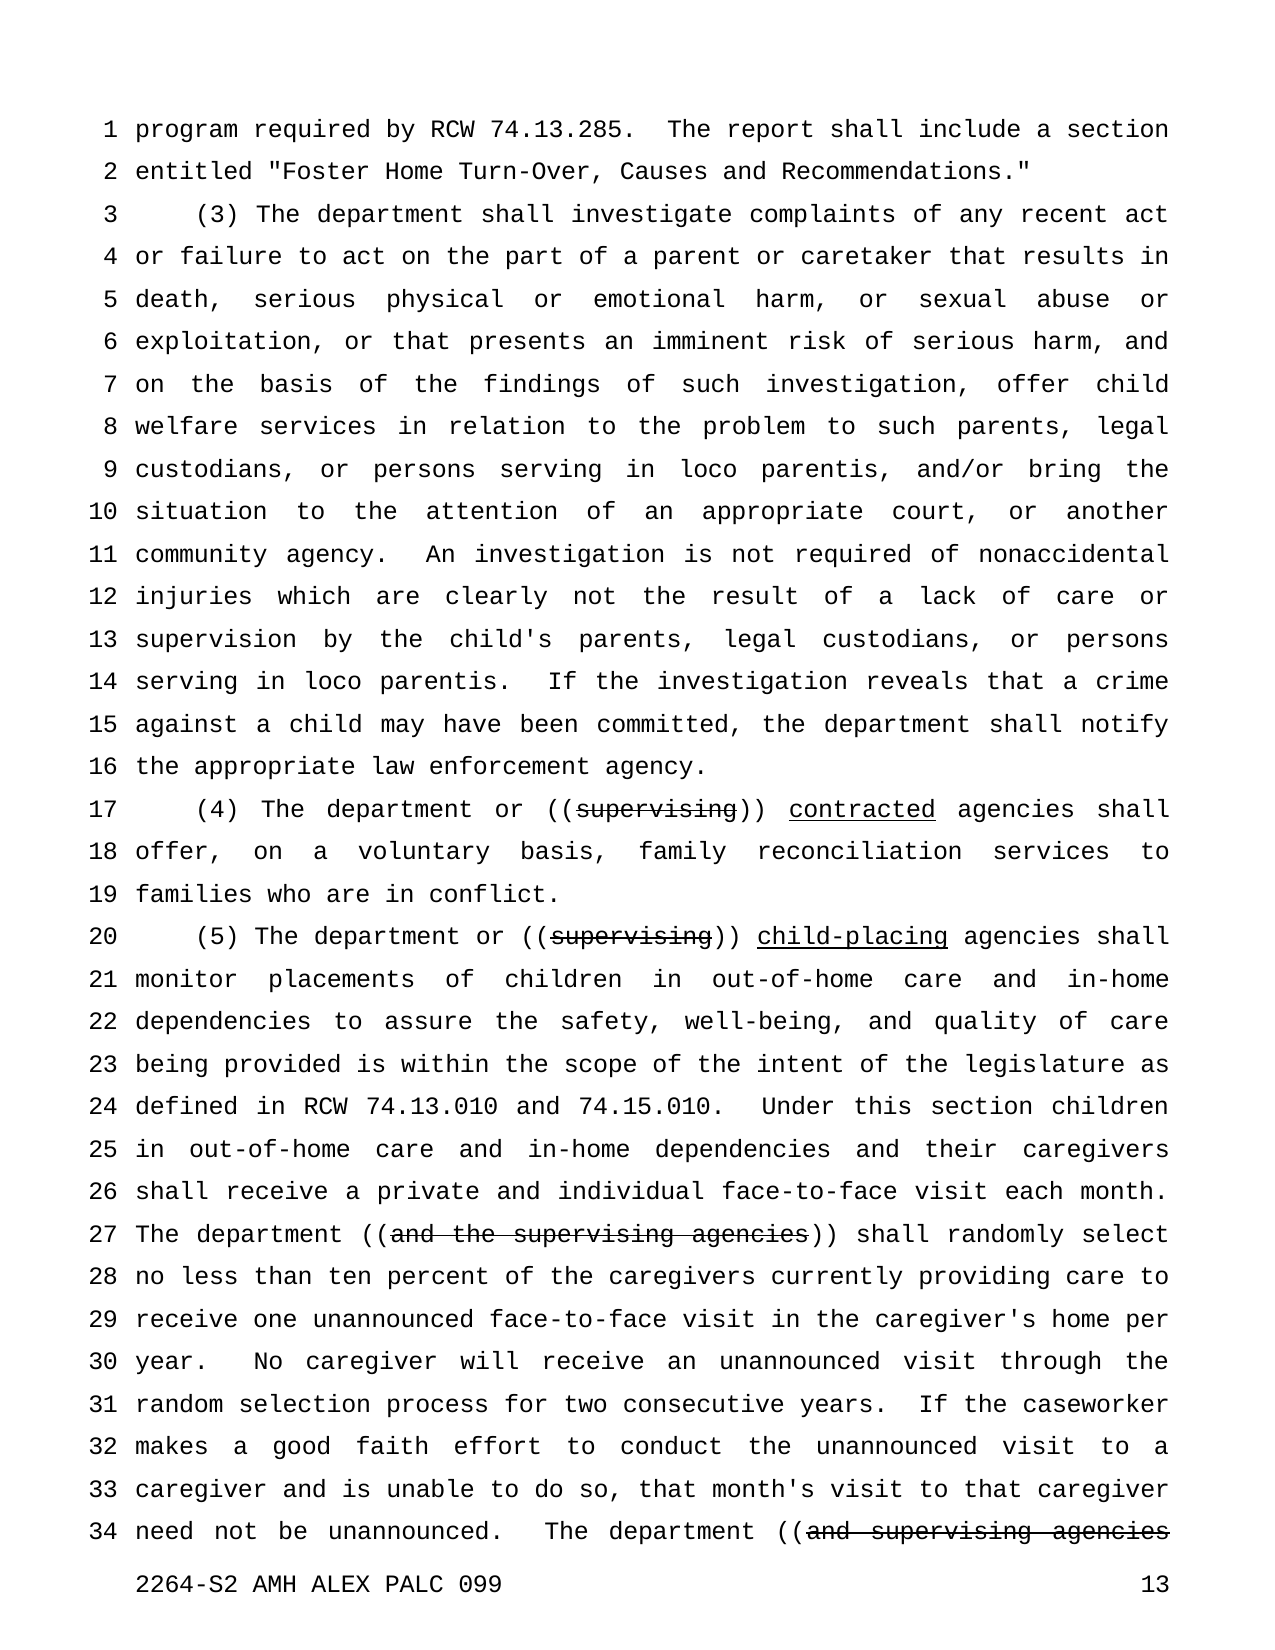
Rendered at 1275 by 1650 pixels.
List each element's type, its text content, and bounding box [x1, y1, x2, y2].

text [135, 911, 1170, 1548]
text (3) The department shall investigate complaints of any recent act or failure to act on the part of a parent or caretaker that results in death, serious physical or emotional harm, or sexual abuse or exploitation, or that presents an imminent risk of serious harm, and on the basis of the findings of such investigation, offer child welfare services in relation to the problem to such parents, legal custodians, or persons serving in loco parentis, and/or bring the situation to the attention of an appropriate court, or another community agency. An investigation is not required of nonaccidental injuries which are clearly not the result of a lack of care or supervision by the child's parents, legal custodians, or persons serving in loco parentis. If the investigation reveals that a crime against a child may have been committed, the department shall notify the appropriate law enforcement agency. [135, 188, 1170, 783]
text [135, 103, 1170, 188]
text (4) The department or ((supervising)) contracted agencies shall offer, on a voluntary basis, family reconciliation services to families who are in conflict. [135, 783, 1170, 911]
